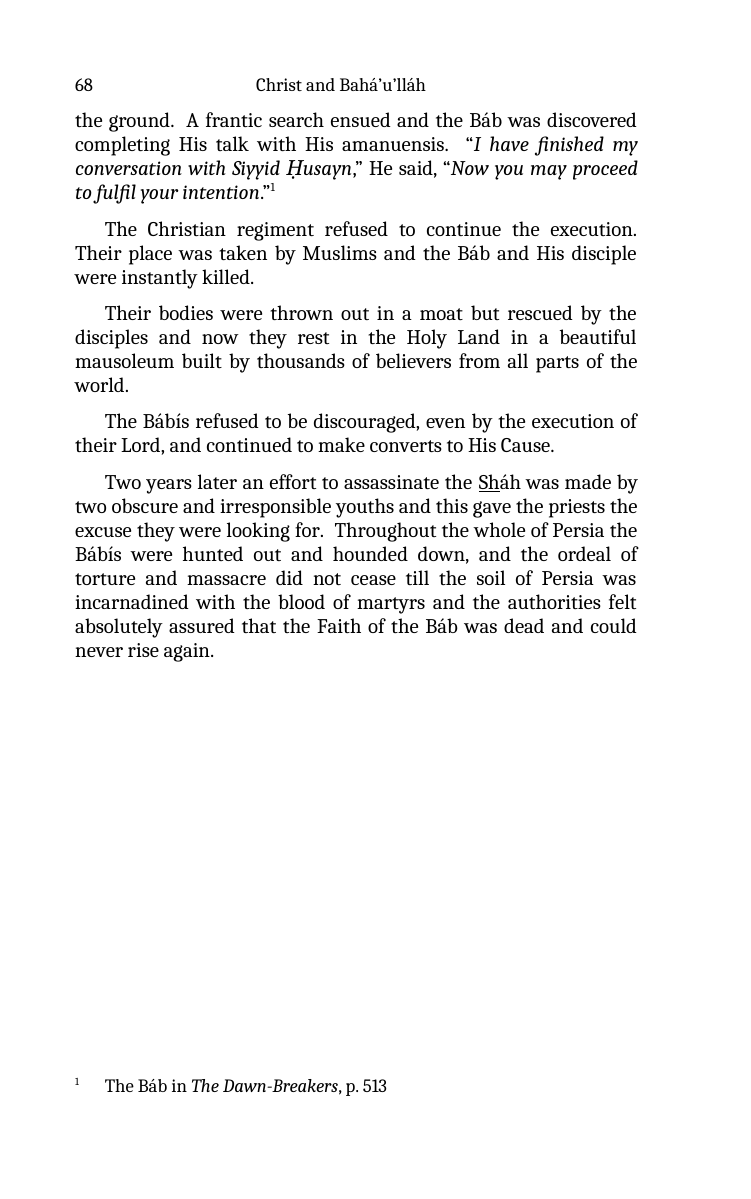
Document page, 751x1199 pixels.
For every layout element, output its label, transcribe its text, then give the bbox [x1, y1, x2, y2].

text the ground. A frantic search ensued and the Báb was discovered completing His talk with His amanuensis. “I have finished my conversation with Siyyid Ḥusayn,” He said, “Now you may proceed to fulfil your intention.” [75, 109, 638, 205]
text The Bábís refused to be discouraged, even by the execution of their Lord, and continued to make converts to His Cause. [75, 410, 638, 458]
text The Christian regiment refused to continue the execution. Their place was taken by Muslims and the Báb and His disciple were instantly killed. [75, 217, 638, 289]
text Two years later an effort to assassinate the Sháh was made by two obscure and irresponsible youths and this gave the priests the excuse they were looking for. Throughout the whole of Persia the Bábís were hunted out and hounded down, and the ordeal of torture and massacre did not cease till the soil of Persia was incarnadined with the blood of martyrs and the authorities felt absolutely assured that the Faith of the Báb was dead and could never rise again. [75, 471, 638, 662]
text Their bodies were thrown out in a moat but rescued by the disciples and now they rest in the Holy Land in a beautiful mausoleum built by thousands of believers from all parts of the world. [75, 302, 638, 398]
